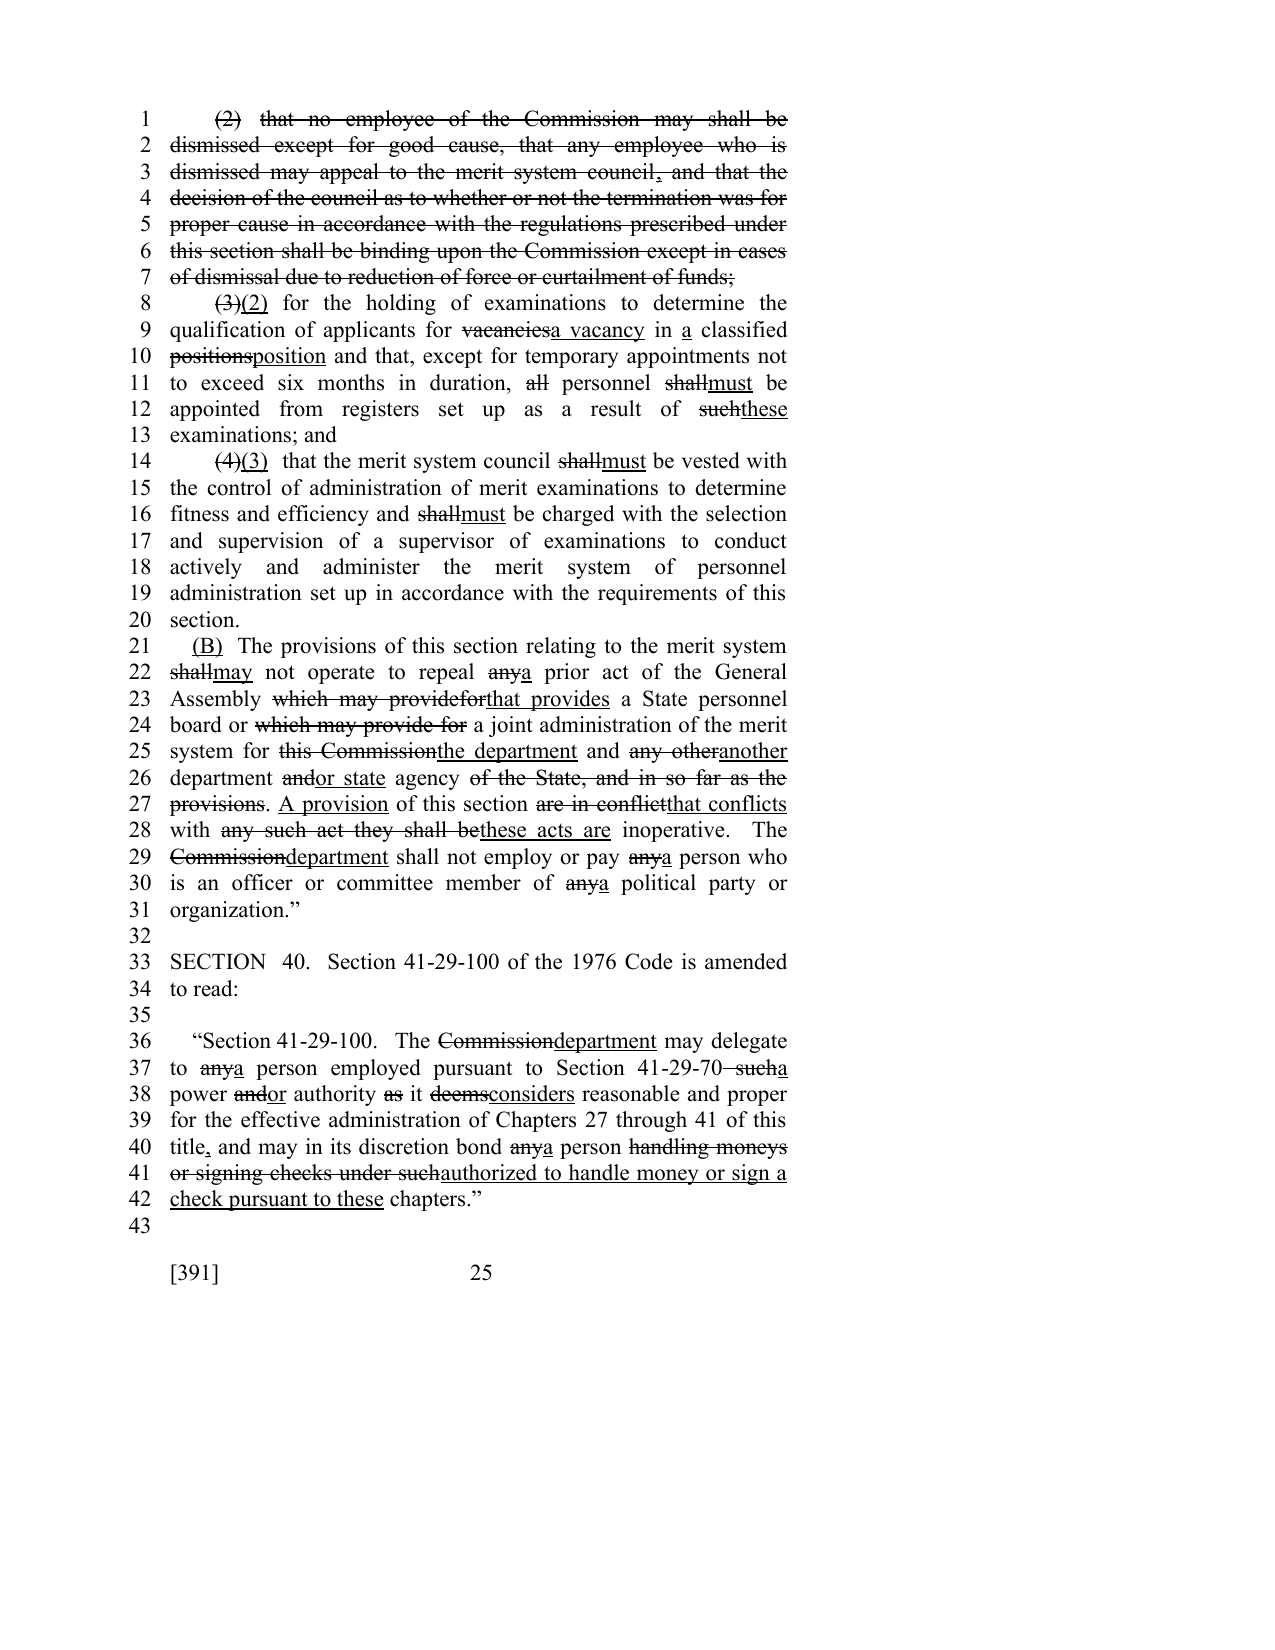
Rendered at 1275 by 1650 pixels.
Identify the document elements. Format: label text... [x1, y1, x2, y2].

text (4)(3) that the merit system council shallmust be vested with the control of administration of merit examinations to determine fitness and efficiency and shallmust be charged with the selection and supervision of a supervisor of examinations to conduct actively and administer the merit system of personnel administration set up in accordance with the requirements of this section. [169, 448, 787, 632]
text (B) The provisions of this section relating to the merit system shallmay not operate to repeal anya prior act of the General Assembly which may provideforthat provides a State personnel board or which may provide for a joint administration of the merit system for this Commissionthe department and any otheranother department andor state agency of the State, and in so far as the provisions. A provision of this section are in conflictthat conflicts with any such act they shall bethese acts are inoperative. The Commissiondepartment shall not employ or pay anya person who is an officer or committee member of anya political party or organization.” [169, 632, 787, 922]
text SECTION 40. Section 41-29-100 of the 1976 Code is amended to read: [169, 948, 787, 1001]
text (3)(2) for the holding of examinations to determine the qualification of applicants for vacanciesa vacancy in a classified positionsposition and that, except for temporary appointments not to exceed six months in duration, all personnel shallmust be appointed from registers set up as a result of suchthese examinations; and [169, 289, 787, 448]
text “Section 41-29-100. The Commissiondepartment may delegate to anya person employed pursuant to Section 41-29-70 sucha power andor authority as it deemsconsiders reasonable and proper for the effective administration of Chapters 27 through 41 of this title, and may in its discretion bond anya person handling moneys or signing checks under suchauthorized to handle money or sign a check pursuant to these chapters.” [169, 1027, 787, 1212]
